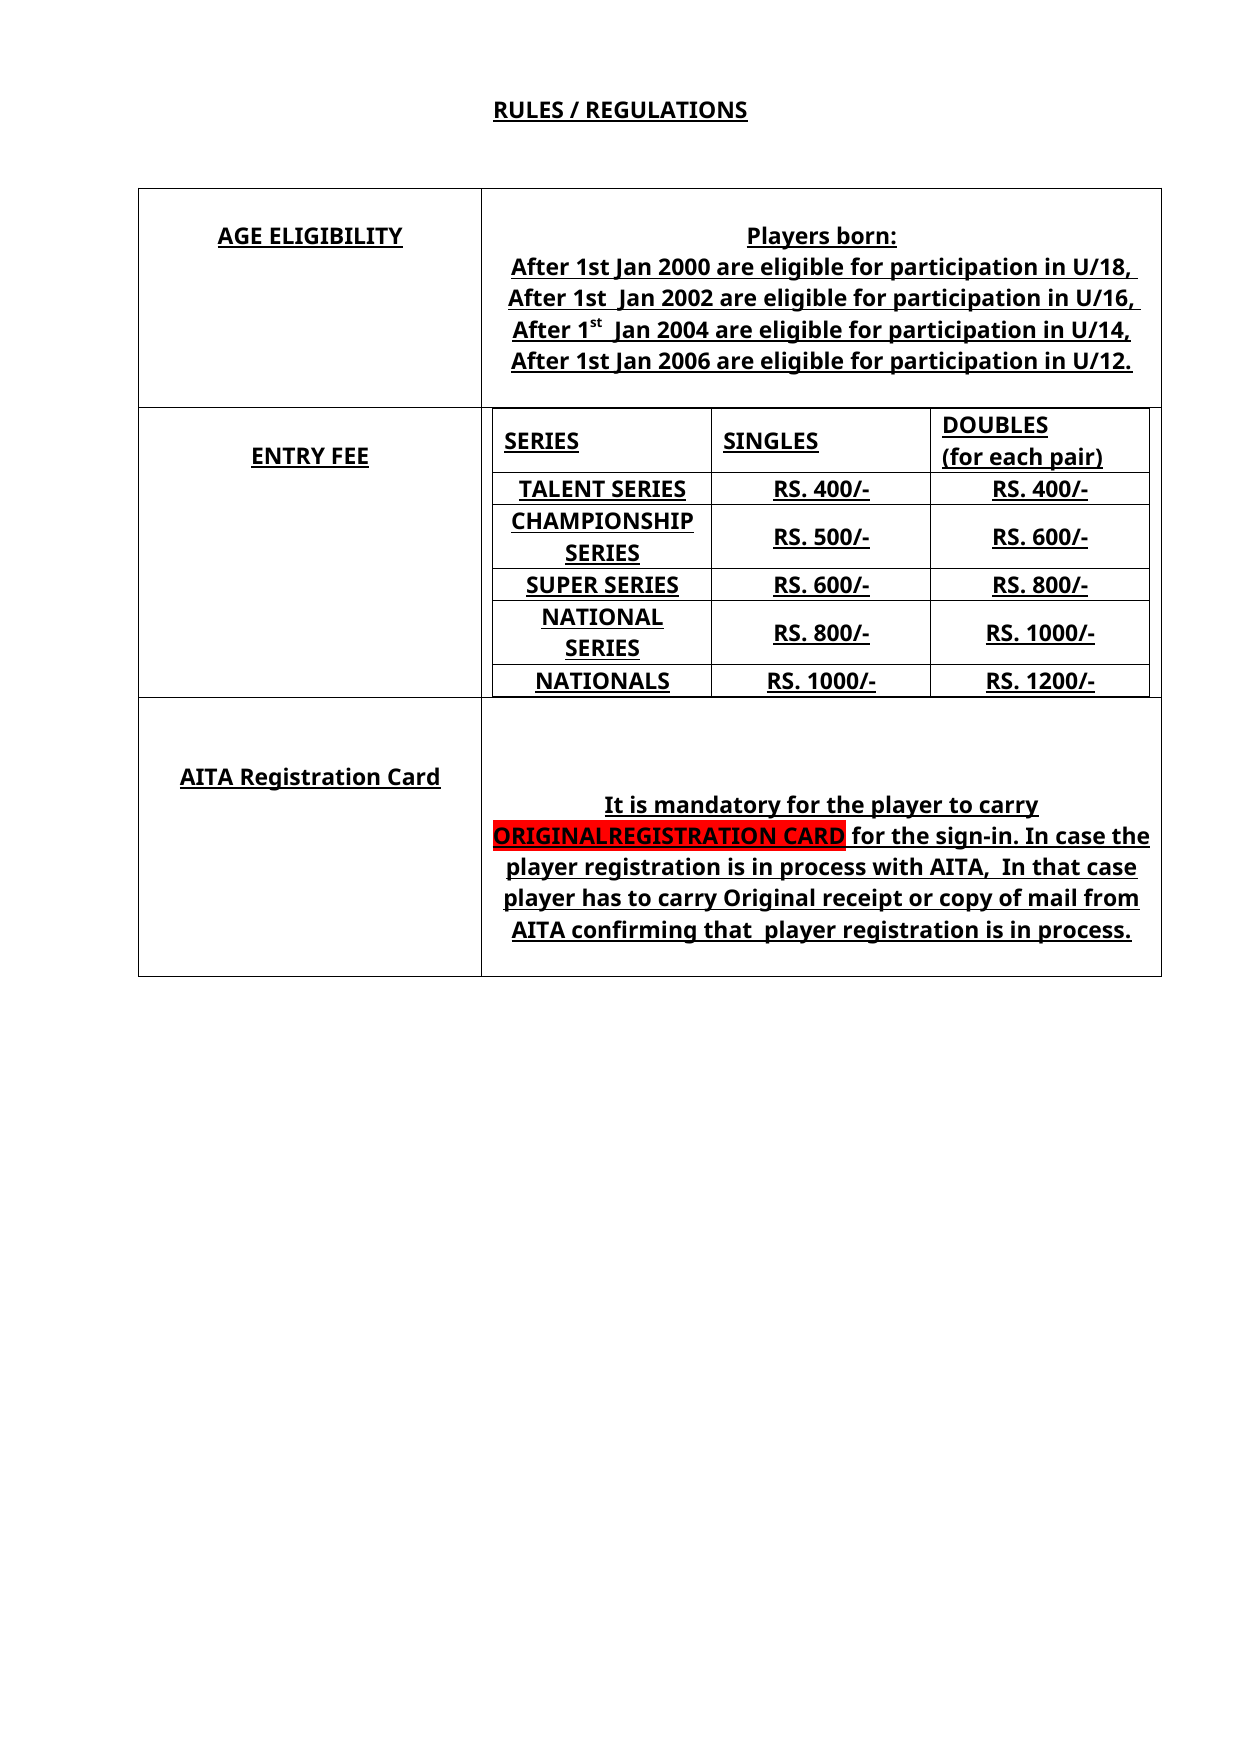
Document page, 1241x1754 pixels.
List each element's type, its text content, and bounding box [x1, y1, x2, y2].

table_cell [701, 569, 711, 600]
table_cell [493, 473, 504, 504]
table_cell [493, 505, 504, 568]
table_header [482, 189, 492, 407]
table_cell [493, 601, 711, 664]
table_cell [701, 505, 711, 568]
table_cell [919, 665, 930, 696]
table_cell [482, 408, 492, 697]
table_cell [1138, 569, 1149, 600]
table_cell [931, 473, 942, 504]
table_cell [701, 473, 711, 504]
table_cell [1138, 665, 1149, 696]
table_cell [931, 409, 942, 472]
table_cell [931, 601, 1149, 664]
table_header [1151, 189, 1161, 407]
table_cell [701, 665, 711, 696]
table_cell AITA Registration Card [139, 698, 481, 976]
table_cell [493, 665, 504, 696]
table_cell [1150, 408, 1161, 697]
table_cell [712, 601, 930, 664]
table_cell [931, 665, 942, 696]
table_cell [712, 409, 930, 472]
table_cell [493, 569, 504, 600]
table_cell [919, 473, 930, 504]
table_cell [931, 569, 942, 600]
table_cell [919, 569, 930, 600]
table_cell [712, 473, 723, 504]
table_cell [931, 505, 1149, 568]
table_cell [712, 569, 723, 600]
table_cell [1138, 409, 1149, 472]
table_cell [712, 665, 723, 696]
table_cell ENTRY FEE [139, 408, 481, 697]
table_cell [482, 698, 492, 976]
text RULES / REGULATIONS [150, 94, 1090, 125]
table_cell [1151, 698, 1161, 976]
table_cell [712, 505, 930, 568]
table_cell [493, 409, 711, 472]
table_header AGE ELIGIBILITY [139, 189, 481, 407]
table_cell [1138, 473, 1149, 504]
